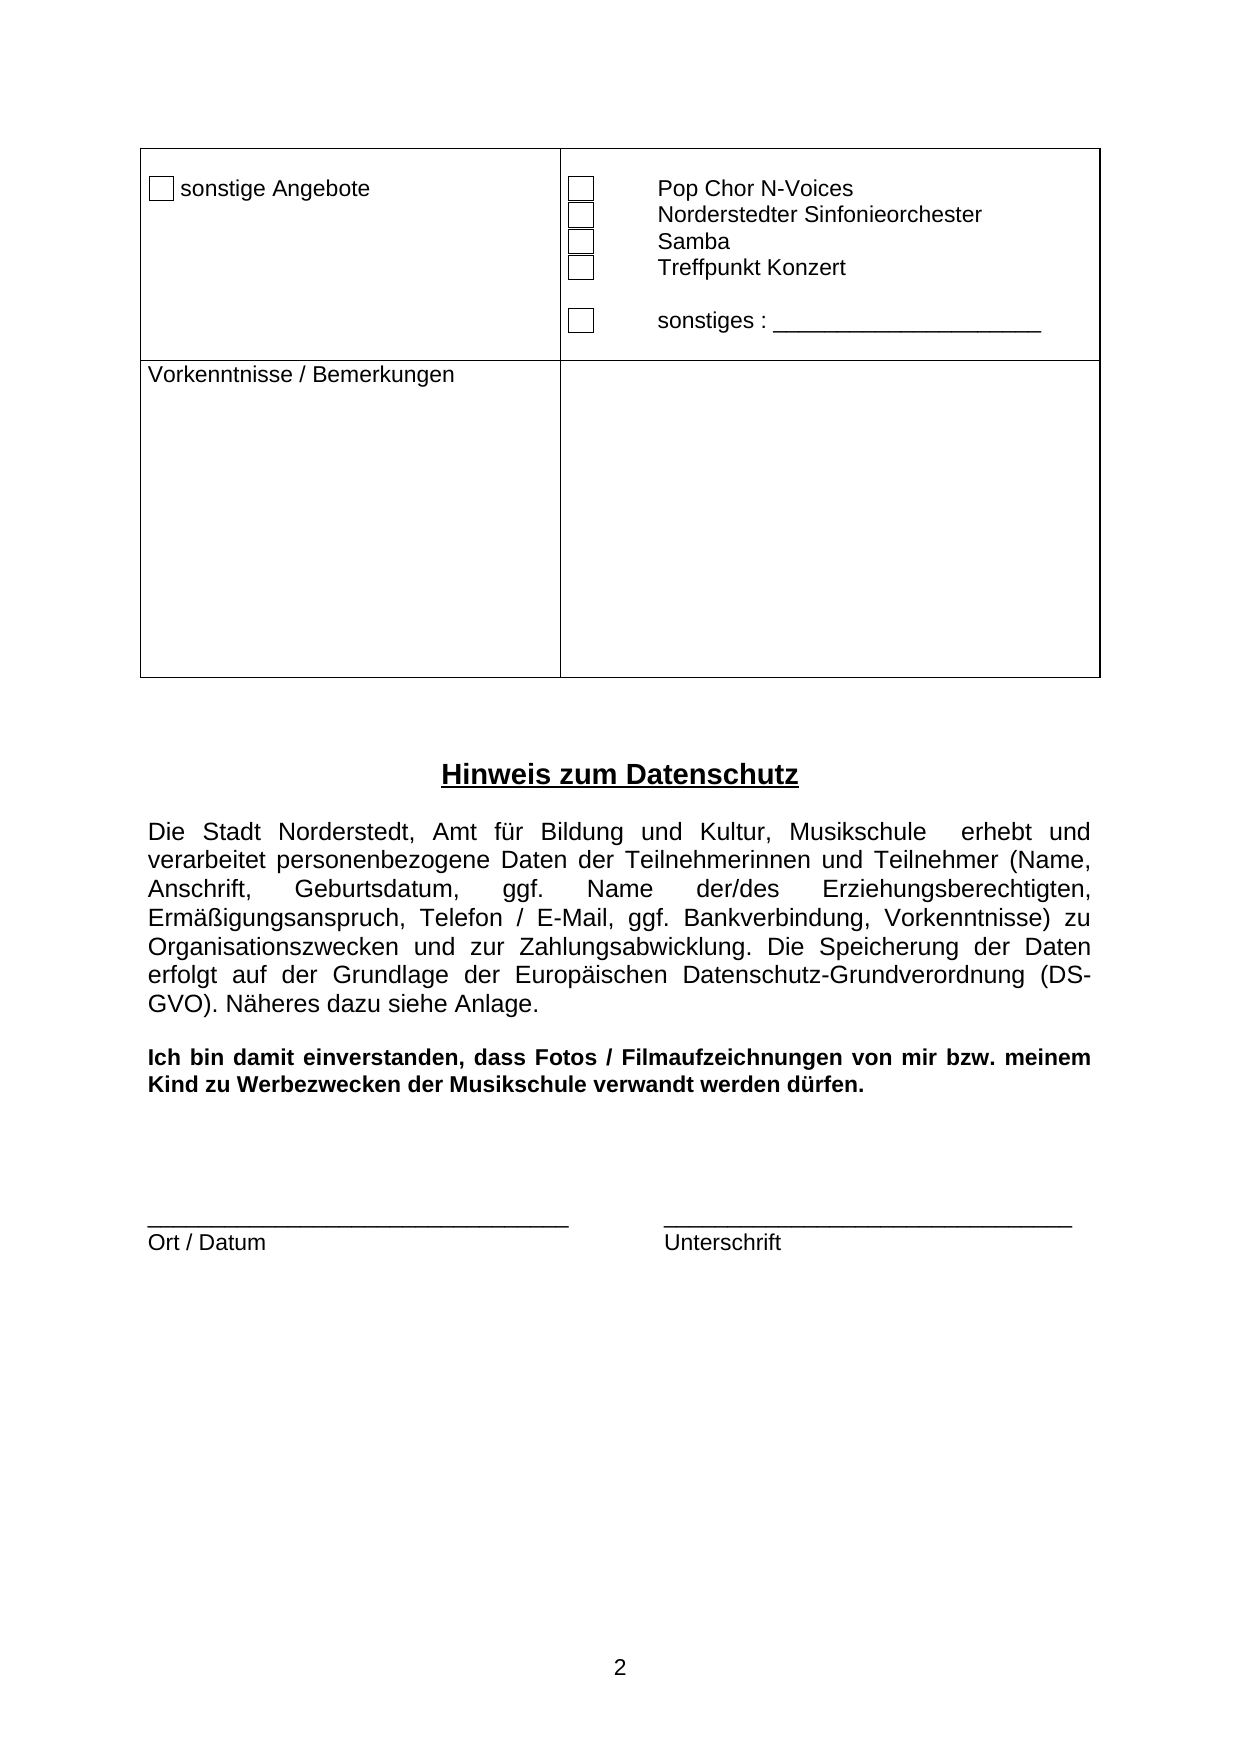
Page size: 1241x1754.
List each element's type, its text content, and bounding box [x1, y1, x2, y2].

text Die Stadt Norderstedt, Amt für Bildung und Kultur, Musikschule erhebt und verarbeitet personenbezogene Daten der Teilnehmerinnen und Teilnehmer (Name, Anschrift, Geburtsdatum, ggf. Name der/des Erziehungsberechtigten, Ermäßigungsanspruch, Telefon / E-Mail, ggf. Bankverbindung, Vorkenntnisse) zu Organisationszwecken und zur Zahlungsabwicklung. Die Speicherung der Daten erfolgt auf der Grundlage der Europäischen Datenschutz-Grundverordnung (DS-GVO). Näheres dazu siehe Anlage. [148, 817, 1093, 1018]
subtitle Hinweis zum Datenschutz [148, 757, 1093, 790]
table_cell Vorkenntnisse / Bemerkungen [141, 361, 560, 677]
text _________________________________ ________________________________ [148, 1202, 1093, 1229]
text Ich bin damit einverstanden, dass Fotos / Filmaufzeichnungen von mir bzw. meinem Kind zu Werbezwecken der Musikschule verwandt werden dürfen. [148, 1044, 1093, 1097]
table_cell Pop Chor N-Voices Norderstedter Sinfonieorchester Samba Treffpunkt Konzert sonstiges : _____________________ [561, 149, 1099, 359]
table_cell [561, 361, 1099, 677]
table_cell sonstige Angebote [141, 149, 560, 359]
text Ort / Datum Unterschrift [148, 1229, 1093, 1255]
